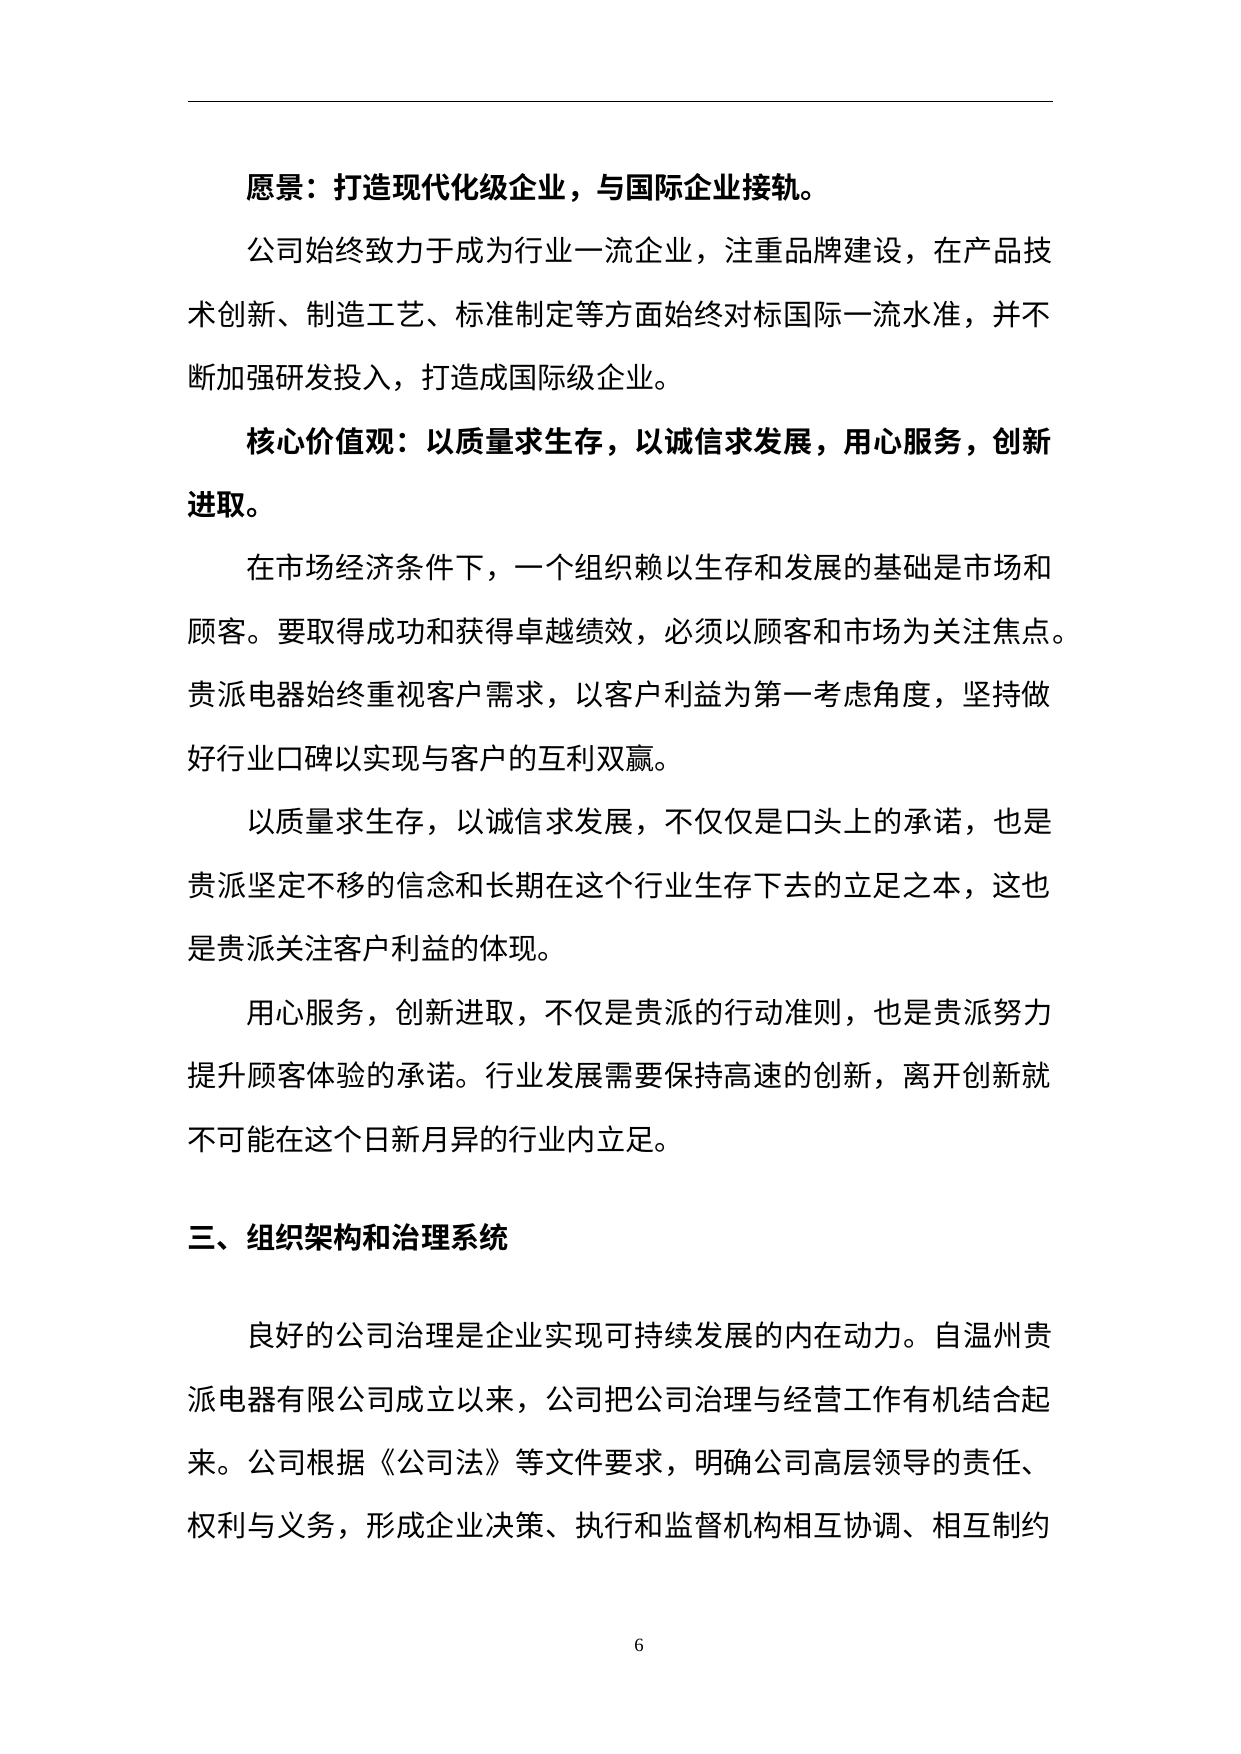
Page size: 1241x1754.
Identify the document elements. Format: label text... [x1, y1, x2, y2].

text 公司始终致力于成为行业一流企业，注重品牌建设，在产品技术创新、制造工艺、标准制定等方面始终对标国际一流水准，并不断加强研发投入，打造成国际级企业。 [187, 228, 1053, 397]
text 愿景：打造现代化级企业，与国际企业接轨。 [187, 164, 1053, 207]
text 以质量求生存，以诚信求发展，不仅仅是口头上的承诺，也是贵派坚定不移的信念和长期在这个行业生存下去的立足之本，这也是贵派关注客户利益的体现。 [187, 799, 1053, 968]
text 在市场经济条件下，一个组织赖以生存和发展的基础是市场和顾客。要取得成功和获得卓越绩效，必须以顾客和市场为关注焦点。贵派电器始终重视客户需求，以客户利益为第一考虑角度，坚持做好行业口碑以实现与客户的互利双赢。 [187, 545, 1053, 778]
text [187, 1313, 1053, 1545]
subtitle 三、组织架构和治理系统 [187, 1215, 1053, 1257]
text 用心服务，创新进取，不仅是贵派的行动准则，也是贵派努力提升顾客体验的承诺。行业发展需要保持高速的创新，离开创新就不可能在这个日新月异的行业内立足。 [187, 989, 1053, 1158]
text 核心价值观：以质量求生存，以诚信求发展，用心服务，创新进取。 [187, 418, 1053, 524]
